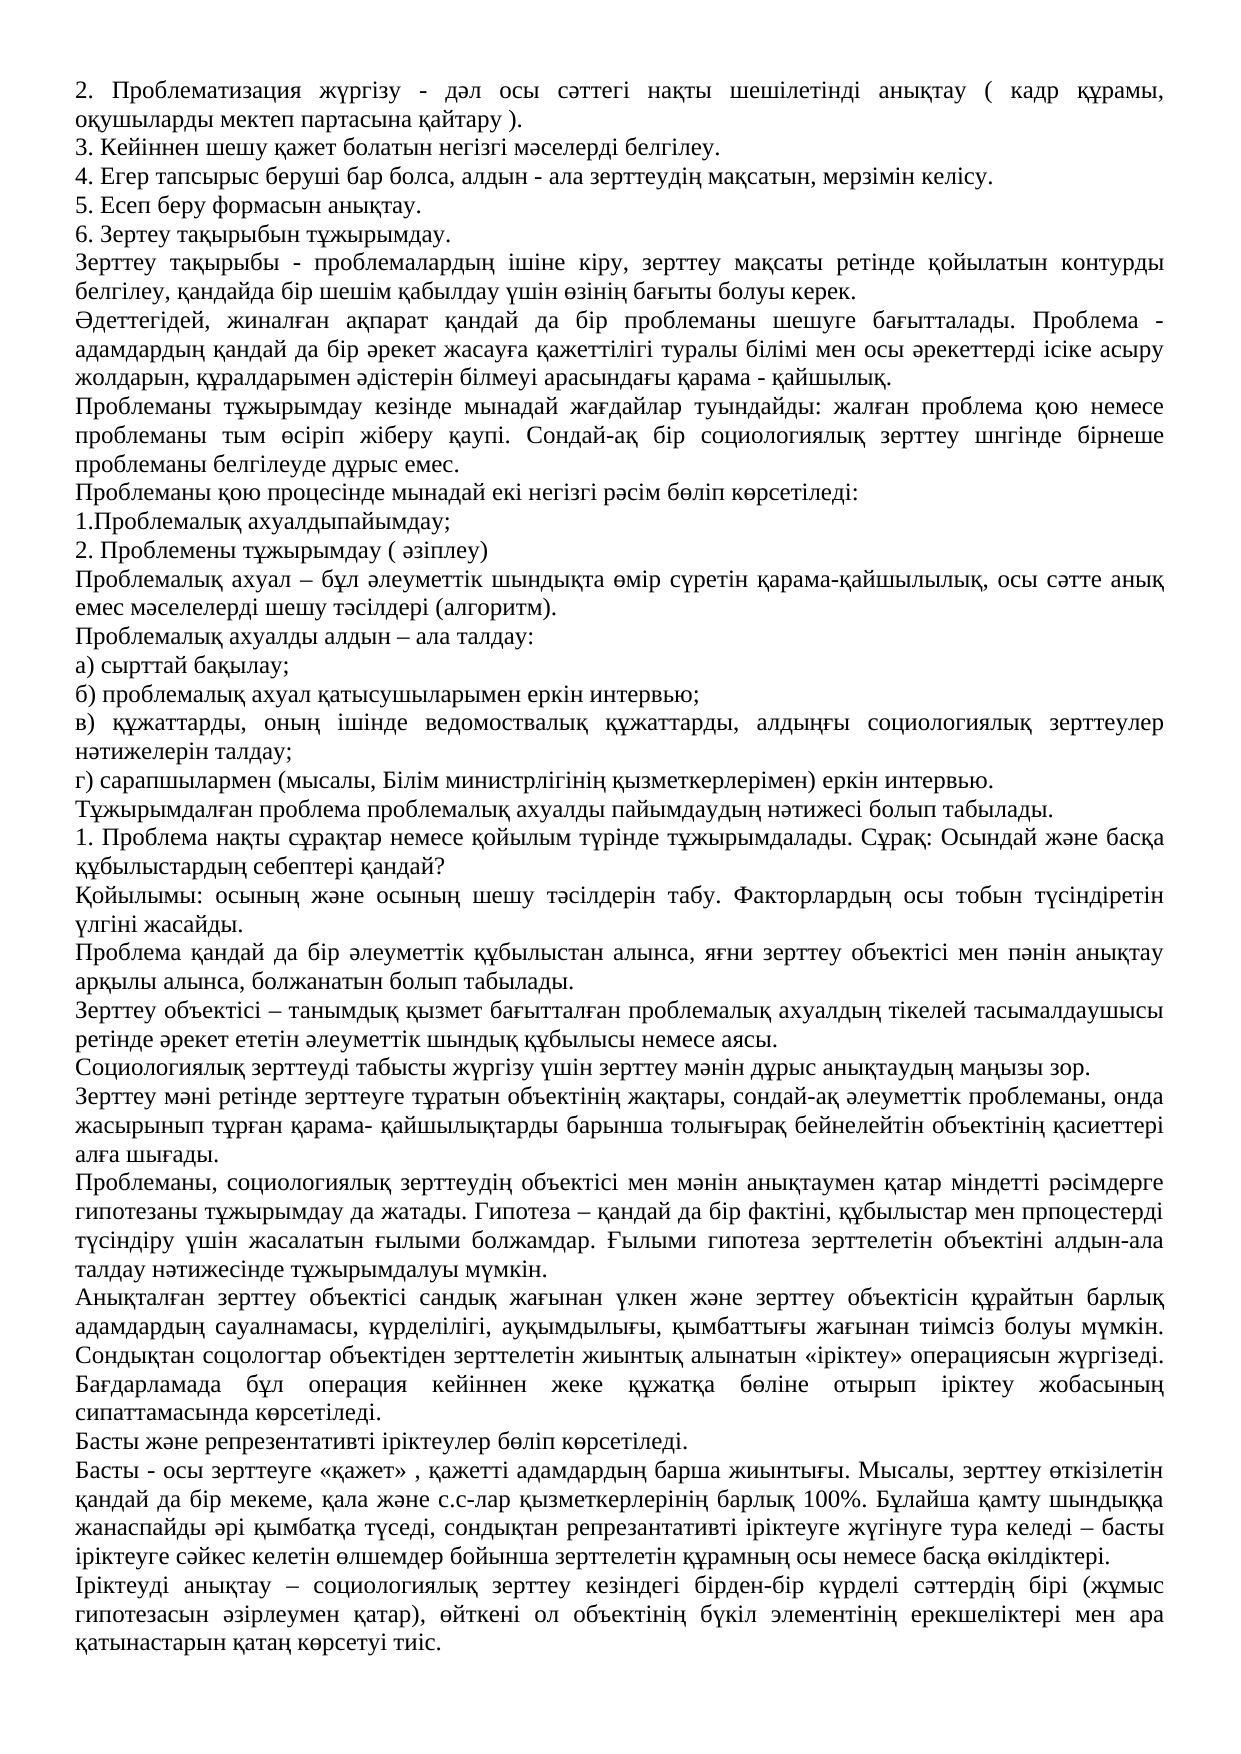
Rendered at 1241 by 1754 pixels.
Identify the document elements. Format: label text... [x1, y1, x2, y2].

text а) сырттай бақылау; [75, 650, 1165, 679]
text Зерттеу объектісі – танымдық қызмет бағытталған проблемалық ахуалдың тікелей тасымалдаушысы ретінде әрекет ететін әлеуметтік шындық құбылысы немесе аясы. [75, 995, 1165, 1052]
text Проблемалық ахуалды алдын – ала талдау: [75, 621, 1165, 650]
text Анықталған зерттеу объектісі сандық жағынан үлкен және зерттеу объектісін құрайтын барлық адамдардың сауалнамасы, күрделілігі, ауқымдылығы, қымбаттығы жағынан тиімсіз болуы мүмкін. Сондықтан соцологтар объектіден зерттелетін жиынтық алынатын «іріктеу» операциясын жүргізеді. Бағдарламада бұл операция кейіннен жеке құжатқа бөліне отырып іріктеу жобасының сипаттамасында көрсетіледі. [75, 1282, 1165, 1426]
text Тұжырымдалған проблема проблемалық ахуалды пайымдаудың нәтижесі болып табылады. [75, 794, 1165, 822]
text Проблеманы қою процесінде мынадай екі негізгі рәсім бөліп көрсетіледі: [75, 477, 1165, 506]
text Әдеттегідей, жиналған ақпарат қандай да бір проблеманы шешуге бағытталады. Проблема - адамдардың қандай да бір әрекет жасауға қажеттілігі туралы білімі мен осы әрекеттерді ісіке асыру жолдарын, құралдарымен әдістерін білмеуі арасындағы қарама - қайшылық. [75, 305, 1165, 391]
text 1.Проблемалық ахуалдыпайымдау; [75, 506, 1165, 535]
text Зерттеу тақырыбы - проблемалардың ішіне кіру, зерттеу мақсаты ретінде қойылатын контурды белгілеу, қандайда бір шешім қабылдау үшін өзінің бағыты болуы керек. [75, 247, 1165, 305]
text Қойылымы: осының және осының шешу тәсілдерін табу. Факторлардың осы тобын түсіндіретін үлгіні жасайды. [75, 880, 1165, 937]
text Проблеманы, социологиялық зерттеудің объектісі мен мәнін анықтаумен қатар міндетті рәсімдерге гипотезаны тұжырымдау да жатады. Гипотеза – қандай да бір фактіні, құбылыстар мен прпоцестерді түсіндіру үшін жасалатын ғылыми болжамдар. Ғылыми гипотеза зерттелетін объектіні алдын-ала талдау нәтижесінде тұжырымдалуы мүмкін. [75, 1167, 1165, 1282]
text Басты және репрезентативті іріктеулер бөліп көрсетіледі. [75, 1426, 1165, 1455]
text в) құжаттарды, оның ішінде ведомоствалық құжаттарды, алдыңғы социологиялық зерттеулер нәтижелерін талдау; [75, 707, 1165, 765]
text Социологиялық зерттеуді табысты жүргізу үшін зерттеу мәнін дұрыс анықтаудың маңызы зор. [75, 1052, 1165, 1081]
text Іріктеуді анықтау – социологиялық зерттеу кезіндегі бірден-бір күрделі сәттердің бірі (жұмыс гипотезасын әзірлеумен қатар), өйткені ол объектінің бүкіл элементінің ерекшеліктері мен ара қатынастарын қатаң көрсетуі тиіс. [75, 1570, 1165, 1656]
text Басты - осы зерттеуге «қажет» , қажетті адамдардың барша жиынтығы. Мысалы, зерттеу өткізілетін қандай да бір мекеме, қала және с.с-лар қызметкерлерінің барлық 100%. Бұлайша қамту шындыққа жанаспайды әрі қымбатқа түседі, сондықтан репрезантативті іріктеуге жүгінуге тура келеді – басты іріктеуге сәйкес келетін өлшемдер бойынша зерттелетін құрамның осы немесе басқа өкілдіктері. [75, 1455, 1165, 1570]
text Проблемалық ахуал – бұл әлеуметтік шындықта өмір сүретін қарама-қайшылылық, осы сәтте анық емес мәселелерді шешу тәсілдері (алгоритм). [75, 564, 1165, 621]
text 1. Проблема нақты сұрақтар немесе қойылым түрінде тұжырымдалады. Сұрақ: Осындай және басқа құбылыстардың себептері қандай? [75, 822, 1165, 880]
text Проблеманы тұжырымдау кезінде мынадай жағдайлар туындайды: жалған проблема қою немесе проблеманы тым өсіріп жіберу қаупі. Сондай-ақ бір социологиялық зерттеу шнгінде бірнеше проблеманы белгілеуде дұрыс емес. [75, 391, 1165, 477]
text Проблема қандай да бір әлеуметтік құбылыстан алынса, яғни зерттеу объектісі мен пәнін анықтау арқылы алынса, болжанатын болып табылады. [75, 937, 1165, 995]
text 4. Егер тапсырыс беруші бар болса, алдын - ала зерттеудің мақсатын, мерзімін келісу. [75, 161, 1165, 190]
text 6. Зертеу тақырыбын тұжырымдау. [75, 219, 1165, 247]
text 5. Есеп беру формасын анықтау. [75, 190, 1165, 219]
text 2. Проблематизация жүргізу - дәл осы сәттегі нақты шешілетінді анықтау ( кадр құрамы, оқушыларды мектеп партасына қайтару ). [75, 75, 1165, 132]
text б) проблемалық ахуал қатысушыларымен еркін интервью; [75, 679, 1165, 707]
text Зерттеу мәні ретінде зерттеуге тұратын объектінің жақтары, сондай-ақ әлеуметтік проблеманы, онда жасырынып тұрған қарама- қайшылықтарды барынша толығырақ бейнелейтін объектінің қасиеттері алға шығады. [75, 1081, 1165, 1167]
text г) сарапшылармен (мысалы, Білім министрлігінің қызметкерлерімен) еркін интервью. [75, 765, 1165, 794]
text 3. Кейіннен шешу қажет болатын негізгі мәселерді белгілеу. [75, 132, 1165, 161]
text 2. Проблемены тұжырымдау ( әзіплеу) [75, 535, 1165, 564]
